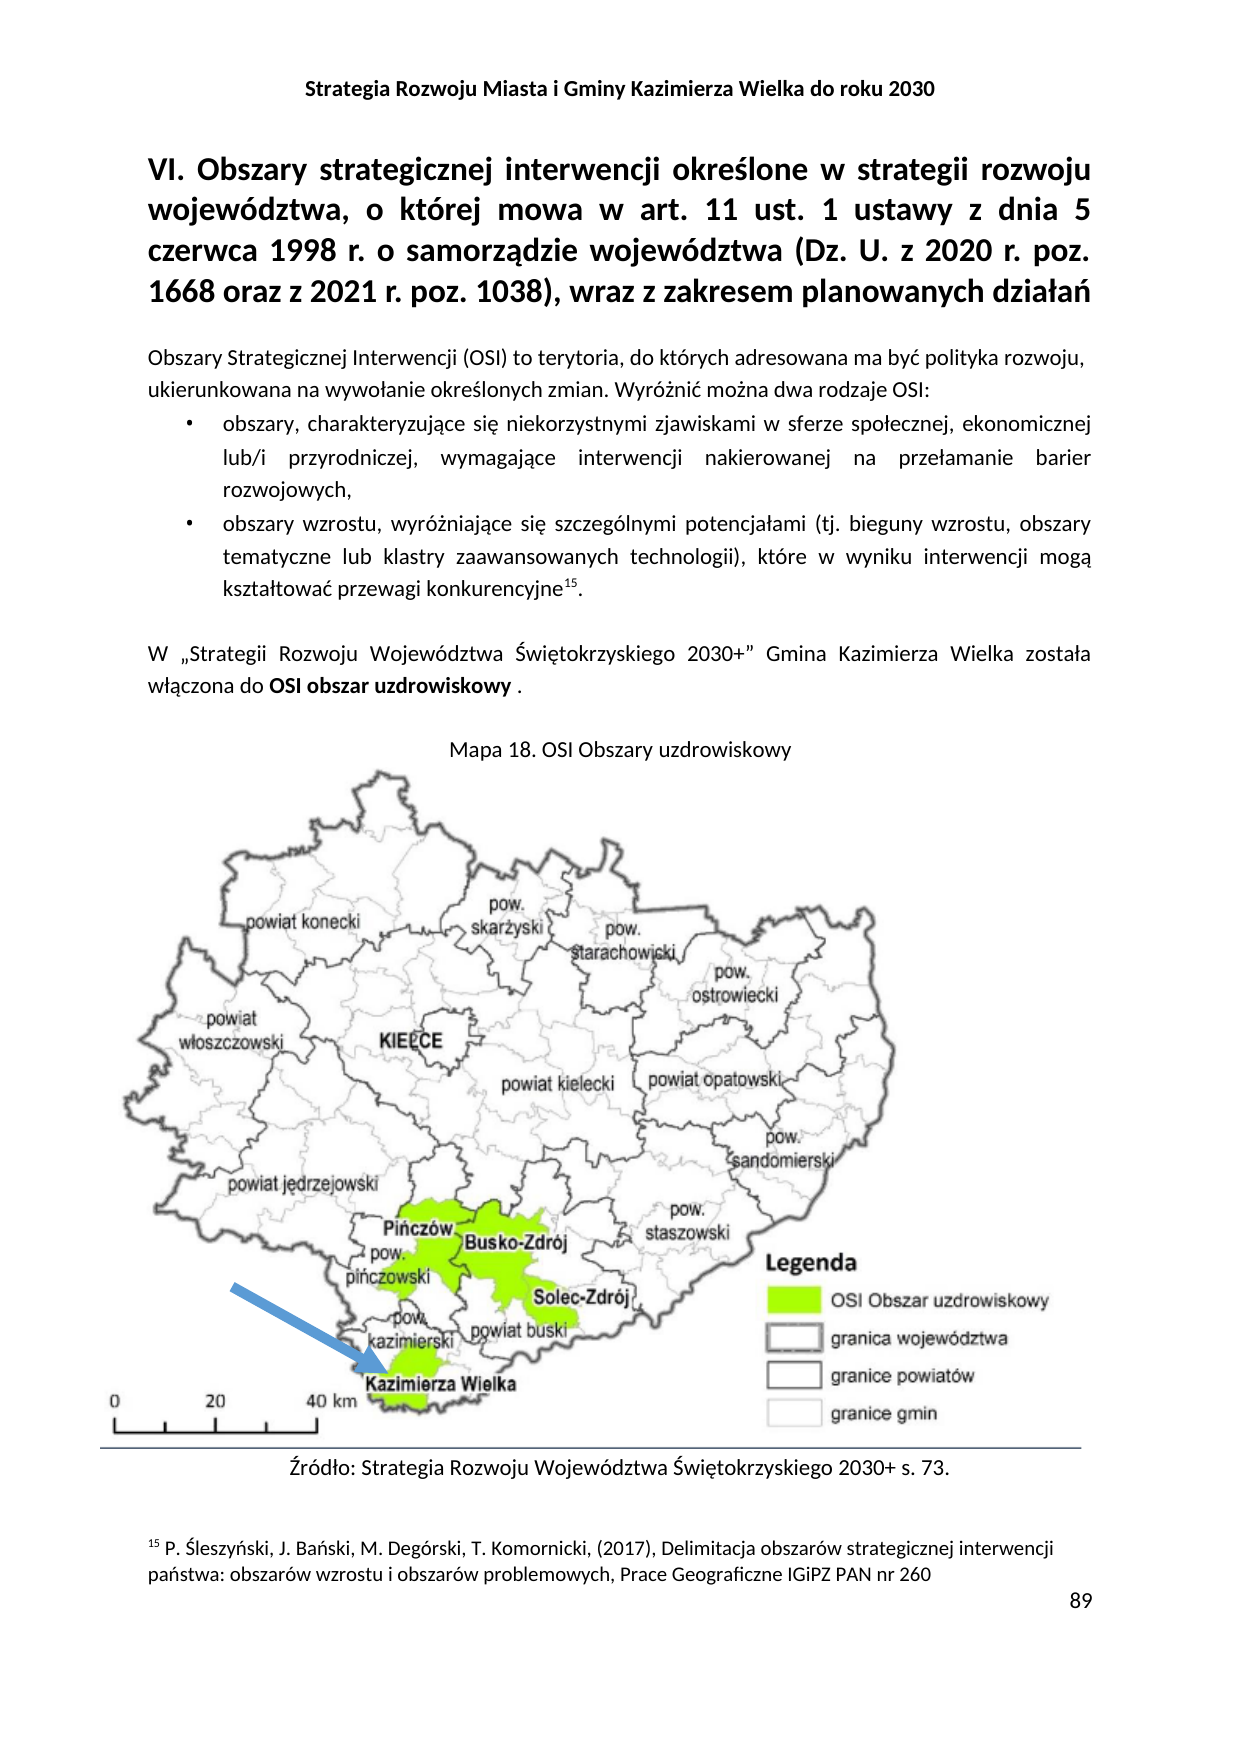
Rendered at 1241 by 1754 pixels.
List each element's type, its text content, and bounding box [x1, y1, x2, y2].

text W „Strategii Rozwoju Województwa Świętokrzyskiego 2030+” Gmina Kazimierza Wielka została włączona do OSI obszar uzdrowiskowy . [148, 639, 1092, 699]
picture [100, 767, 1082, 1449]
subtitle VI. Obszary strategicznej interwencji określone w strategii rozwoju województwa, o której mowa w art. 11 ust. 1 ustawy z dnia 5 czerwca 1998 r. o samorządzie województwa (Dz. U. z 2020 r. poz. 1668 oraz z 2021 r. poz. 1038), wraz z zakresem planowanych działań [148, 148, 1092, 311]
text Mapa 18. OSI Obszary uzdrowiskowy [148, 736, 1092, 763]
list obszary, charakteryzujące się niekorzystnymi zjawiskami w sferze społecznej, ekonomicznej lub/i przyrodniczej, wymagające interwencji nakierowanej na przełamanie barier rozwojowych, [185, 407, 1092, 503]
text Źródło: Strategia Rozwoju Województwa Świętokrzyskiego 2030+ s. 73. [148, 1453, 1092, 1481]
list obszary wzrostu, wyróżniające się szczególnymi potencjałami (tj. bieguny wzrostu, obszary tematyczne lub klastry zaawansowanych technologii), które w wyniku interwencji mogą kształtować przewagi konkurencyjne. [185, 507, 1092, 603]
text ukierunkowana na wywołanie określonych zmian. Wyróżnić można dwa rodzaje OSI: [148, 375, 1092, 403]
text Obszary Strategicznej Interwencji (OSI) to terytoria, do których adresowana ma być polityka rozwoju, [148, 343, 1092, 371]
